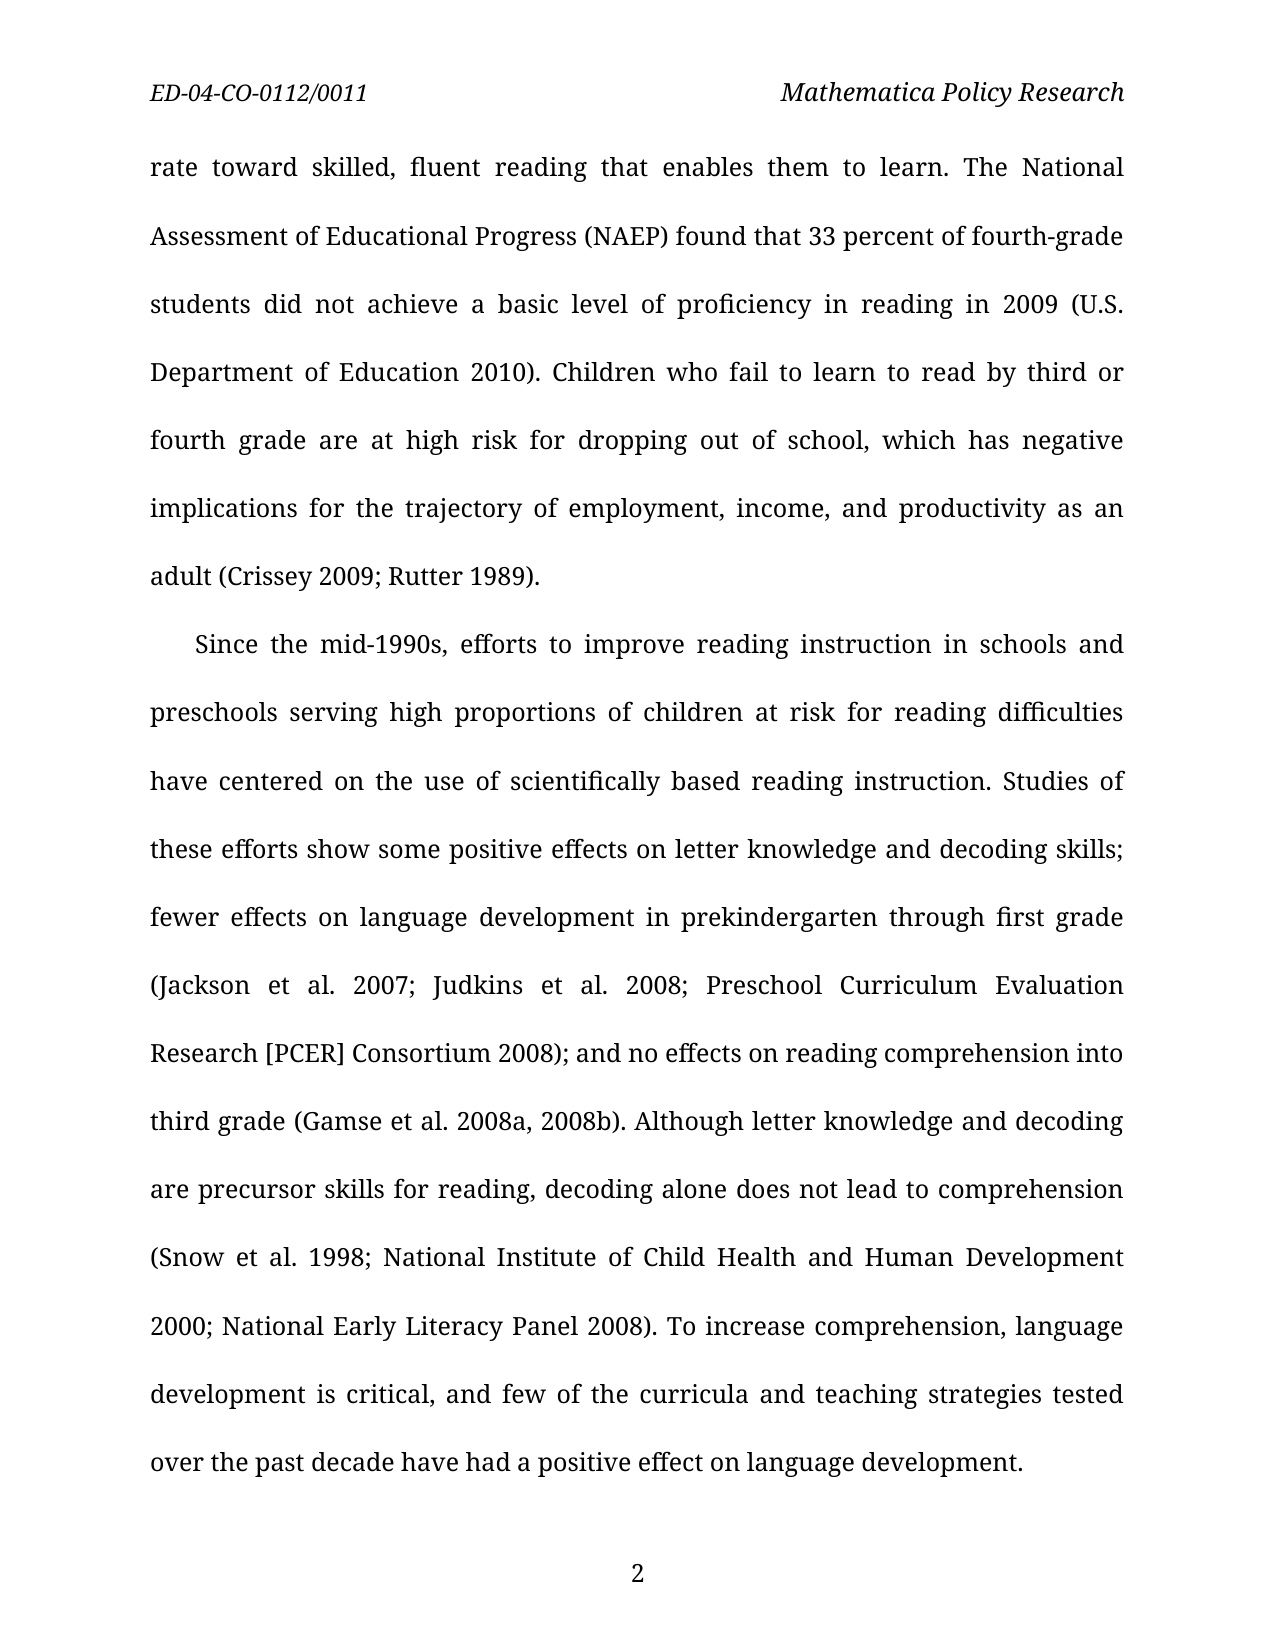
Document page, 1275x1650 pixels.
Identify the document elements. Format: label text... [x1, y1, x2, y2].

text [150, 150, 1125, 593]
text Since the mid-1990s, efforts to improve reading instruction in schools and preschools serving high proportions of children at risk for reading difficulties have centered on the use of scientifically based reading instruction. Studies of these efforts show some positive effects on letter knowledge and decoding skills; fewer effects on language development in prekindergarten through first grade (Jackson et al. 2007; Judkins et al. 2008; Preschool Curriculum Evaluation Research [PCER] Consortium 2008); and no effects on reading comprehension into third grade (Gamse et al. 2008a, 2008b). Although letter knowledge and decoding are precursor skills for reading, decoding alone does not lead to comprehension (Snow et al. 1998; National Institute of Child Health and Human Development 2000; National Early Literacy Panel 2008). To increase comprehension, language development is critical, and few of the curricula and teaching strategies tested over the past decade have had a positive effect on language development. [150, 627, 1125, 1478]
